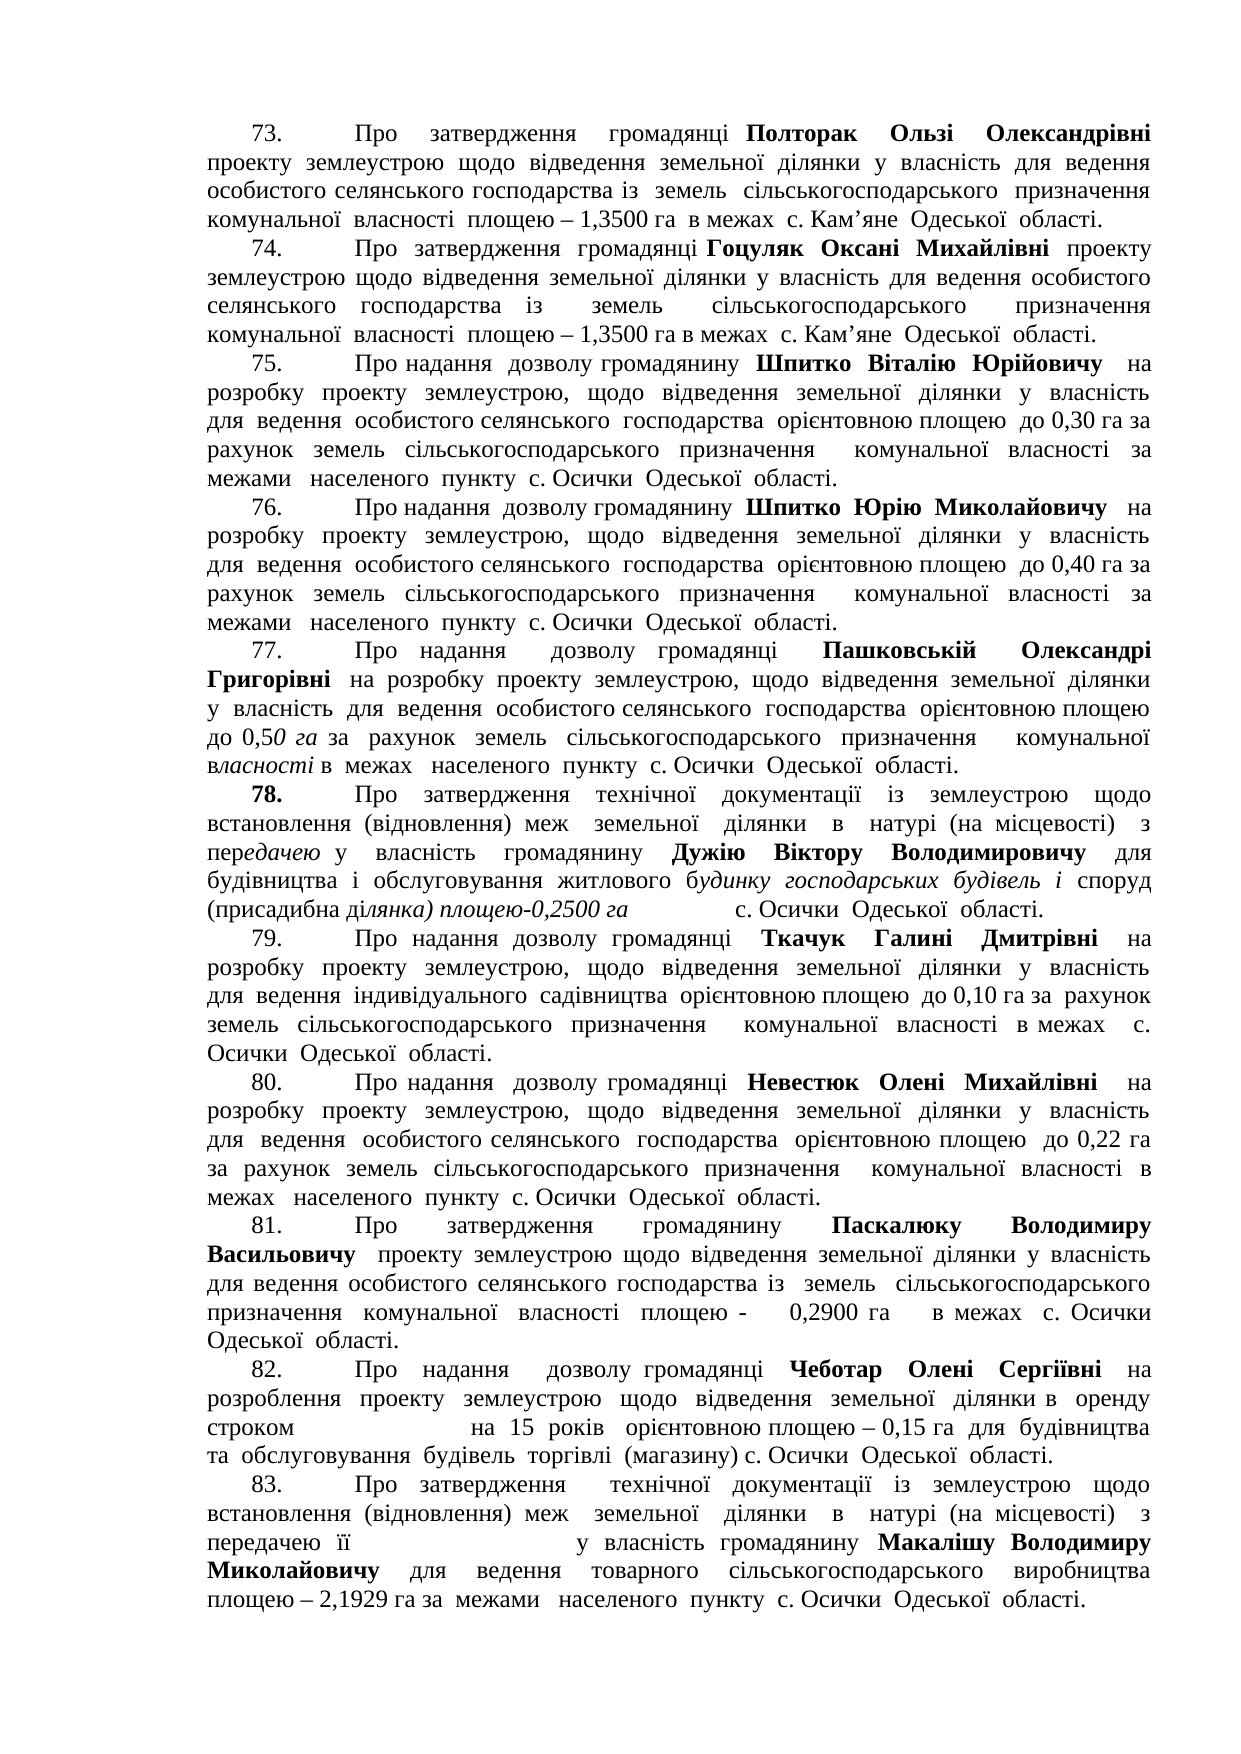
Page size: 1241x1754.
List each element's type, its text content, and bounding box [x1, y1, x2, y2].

list Про надання дозволу громадянці Чеботар Олені Сергіївні на розроблення проекту землеустрою щодо відведення земельної ділянки в оренду строком на 15 років орієнтовною площею – 0,15 га для будівництва та обслуговування будівель торгівлі (магазину) с. Осички Одеської області. [207, 1354, 1152, 1469]
list Про надання дозволу громадянці Невестюк Олені Михайлівні на розробку проекту землеустрою, щодо відведення земельної ділянки у власність для ведення особистого селянського господарства орієнтовною площею до 0,22 га за рахунок земель сільськогосподарського призначення комунальної власності в межах населеного пункту с. Осички Одеської області. [207, 1067, 1152, 1211]
list Про надання дозволу громадянці Пашковській Олександрі Григорівні на розробку проекту землеустрою, щодо відведення земельної ділянки у власність для ведення особистого селянського господарства орієнтовною площею до 0,50 га за рахунок земель сільськогосподарського призначення комунальної власності в межах населеного пункту с. Осички Одеської області. [207, 636, 1152, 779]
list Про надання дозволу громадянину Шпитко Віталію Юрійовичу на розробку проекту землеустрою, щодо відведення земельної ділянки у власність для ведення особистого селянського господарства орієнтовною площею до 0,30 га за рахунок земель сільськогосподарського призначення комунальної власності за межами населеного пункту с. Осички Одеської області. [207, 348, 1152, 492]
list Про затвердження технічної документації із землеустрою щодо встановлення (відновлення) меж земельної ділянки в натурі (на місцевості) з передачею у власність громадянину Дужію Віктору Володимировичу для будівництва і обслуговування житлового будинку господарських будівель і споруд (присадибна ділянка) площею-0,2500 га с. Осички Одеської області. [207, 779, 1152, 923]
list Про затвердження громадянці Полторак Ользі Олександрівні проекту землеустрою щодо відведення земельної ділянки у власність для ведення особистого селянського господарства із земель сільськогосподарського призначення комунальної власності площею – 1,3500 га в межах с. Кам’яне Одеської області. [207, 118, 1152, 233]
list Про затвердження громадянці Гоцуляк Оксані Михайлівні проекту землеустрою щодо відведення земельної ділянки у власність для ведення особистого селянського господарства із земель сільськогосподарського призначення комунальної власності площею – 1,3500 га в межах с. Кам’яне Одеської області. [207, 233, 1152, 348]
list Про затвердження технічної документації із землеустрою щодо встановлення (відновлення) меж земельної ділянки в натурі (на місцевості) з передачею її у власність громадянину Макалішу Володимиру Миколайовичу для ведення товарного сільськогосподарського виробництва площею – 2,1929 га за межами населеного пункту с. Осички Одеської області. [207, 1469, 1152, 1613]
list Про затвердження громадянину Паскалюку Володимиру Васильовичу проекту землеустрою щодо відведення земельної ділянки у власність для ведення особистого селянського господарства із земель сільськогосподарського призначення комунальної власності площею - 0,2900 га в межах с. Осички Одеської області. [207, 1211, 1152, 1354]
list Про надання дозволу громадянці Ткачук Галині Дмитрівні на розробку проекту землеустрою, щодо відведення земельної ділянки у власність для ведення індивідуального садівництва орієнтовною площею до 0,10 га за рахунок земель сільськогосподарського призначення комунальної власності в межах с. Осички Одеської області. [207, 923, 1152, 1067]
list Про надання дозволу громадянину Шпитко Юрію Миколайовичу на розробку проекту землеустрою, щодо відведення земельної ділянки у власність для ведення особистого селянського господарства орієнтовною площею до 0,40 га за рахунок земель сільськогосподарського призначення комунальної власності за межами населеного пункту с. Осички Одеської області. [207, 492, 1152, 636]
